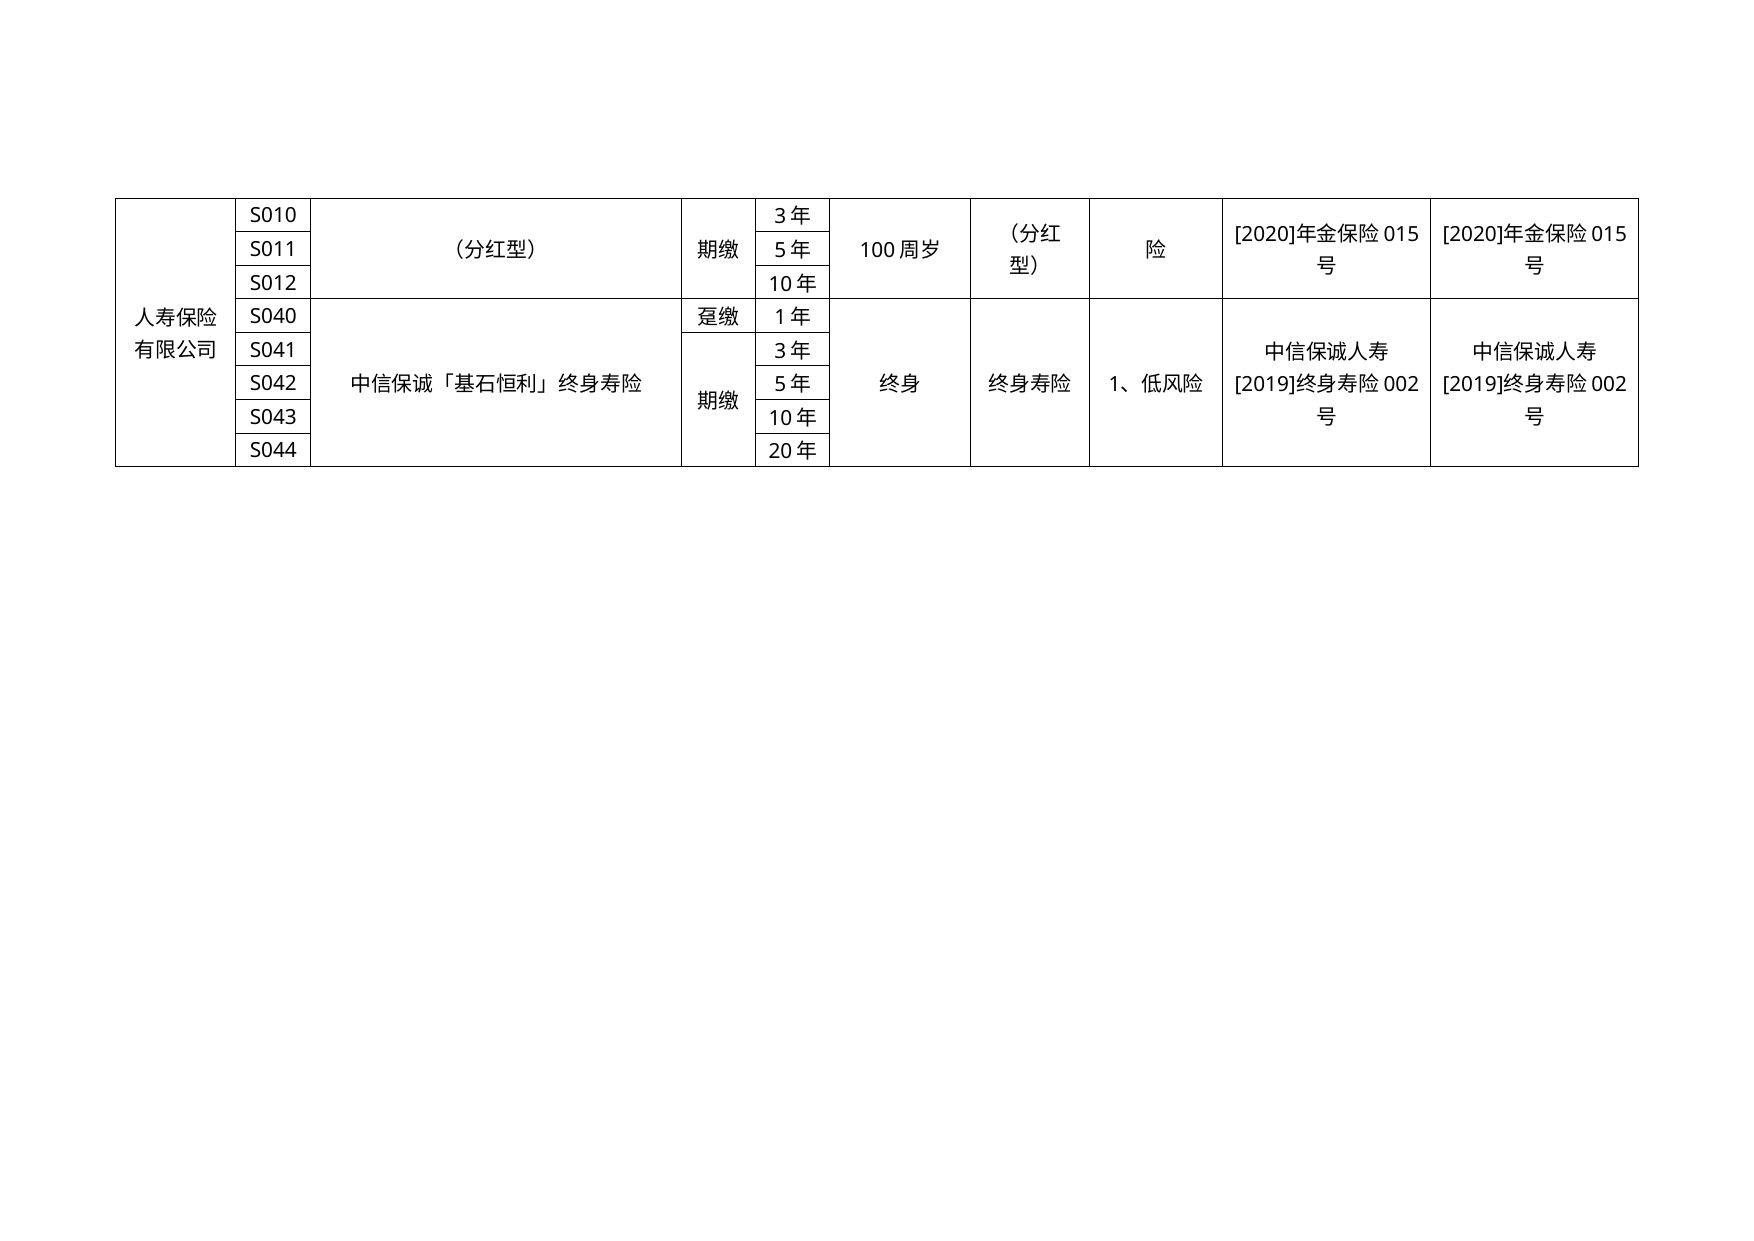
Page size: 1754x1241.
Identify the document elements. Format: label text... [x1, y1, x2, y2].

table_cell 1、低风险 [1090, 299, 1222, 466]
table_cell 10年 [756, 400, 829, 432]
table_cell S012 [236, 266, 310, 298]
table_cell 中信保诚人寿保险有限公司 [116, 199, 235, 466]
table_cell 中信保诚「基石恒利」终身寿险 [311, 299, 681, 466]
table_cell 期缴 [682, 333, 755, 466]
table_cell S043 [236, 400, 310, 432]
table_cell S011 [236, 232, 310, 265]
table_cell 20年 [756, 434, 829, 466]
table_cell S040 [236, 299, 310, 332]
table_cell 终身寿险 [971, 299, 1089, 466]
table_cell S010 [236, 199, 310, 231]
table_cell S042 [236, 366, 310, 399]
table_cell 年金保险（分红型） [971, 199, 1089, 298]
table_cell 中信保诚人寿[2019]终身寿险002号 [1431, 299, 1638, 466]
table_cell 5年 [756, 232, 829, 265]
table_cell 2、中低风险 [1090, 199, 1222, 298]
table_cell 趸缴 [682, 299, 755, 332]
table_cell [1223, 199, 1430, 298]
table_cell 至被保险人100周岁 [830, 199, 970, 298]
table_cell 1年 [756, 299, 829, 332]
table_cell 终身 [830, 299, 970, 466]
table_cell 10年 [756, 266, 829, 298]
table_cell 期缴 [682, 199, 755, 298]
table_cell S041 [236, 333, 310, 365]
table_cell 3年 [756, 333, 829, 365]
table_cell S044 [236, 434, 310, 466]
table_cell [311, 199, 681, 298]
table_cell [1431, 199, 1638, 298]
table_cell 中信保诚人寿[2019]终身寿险002号 [1223, 299, 1430, 466]
table_cell 5年 [756, 366, 829, 399]
table_cell 3年 [756, 199, 829, 231]
